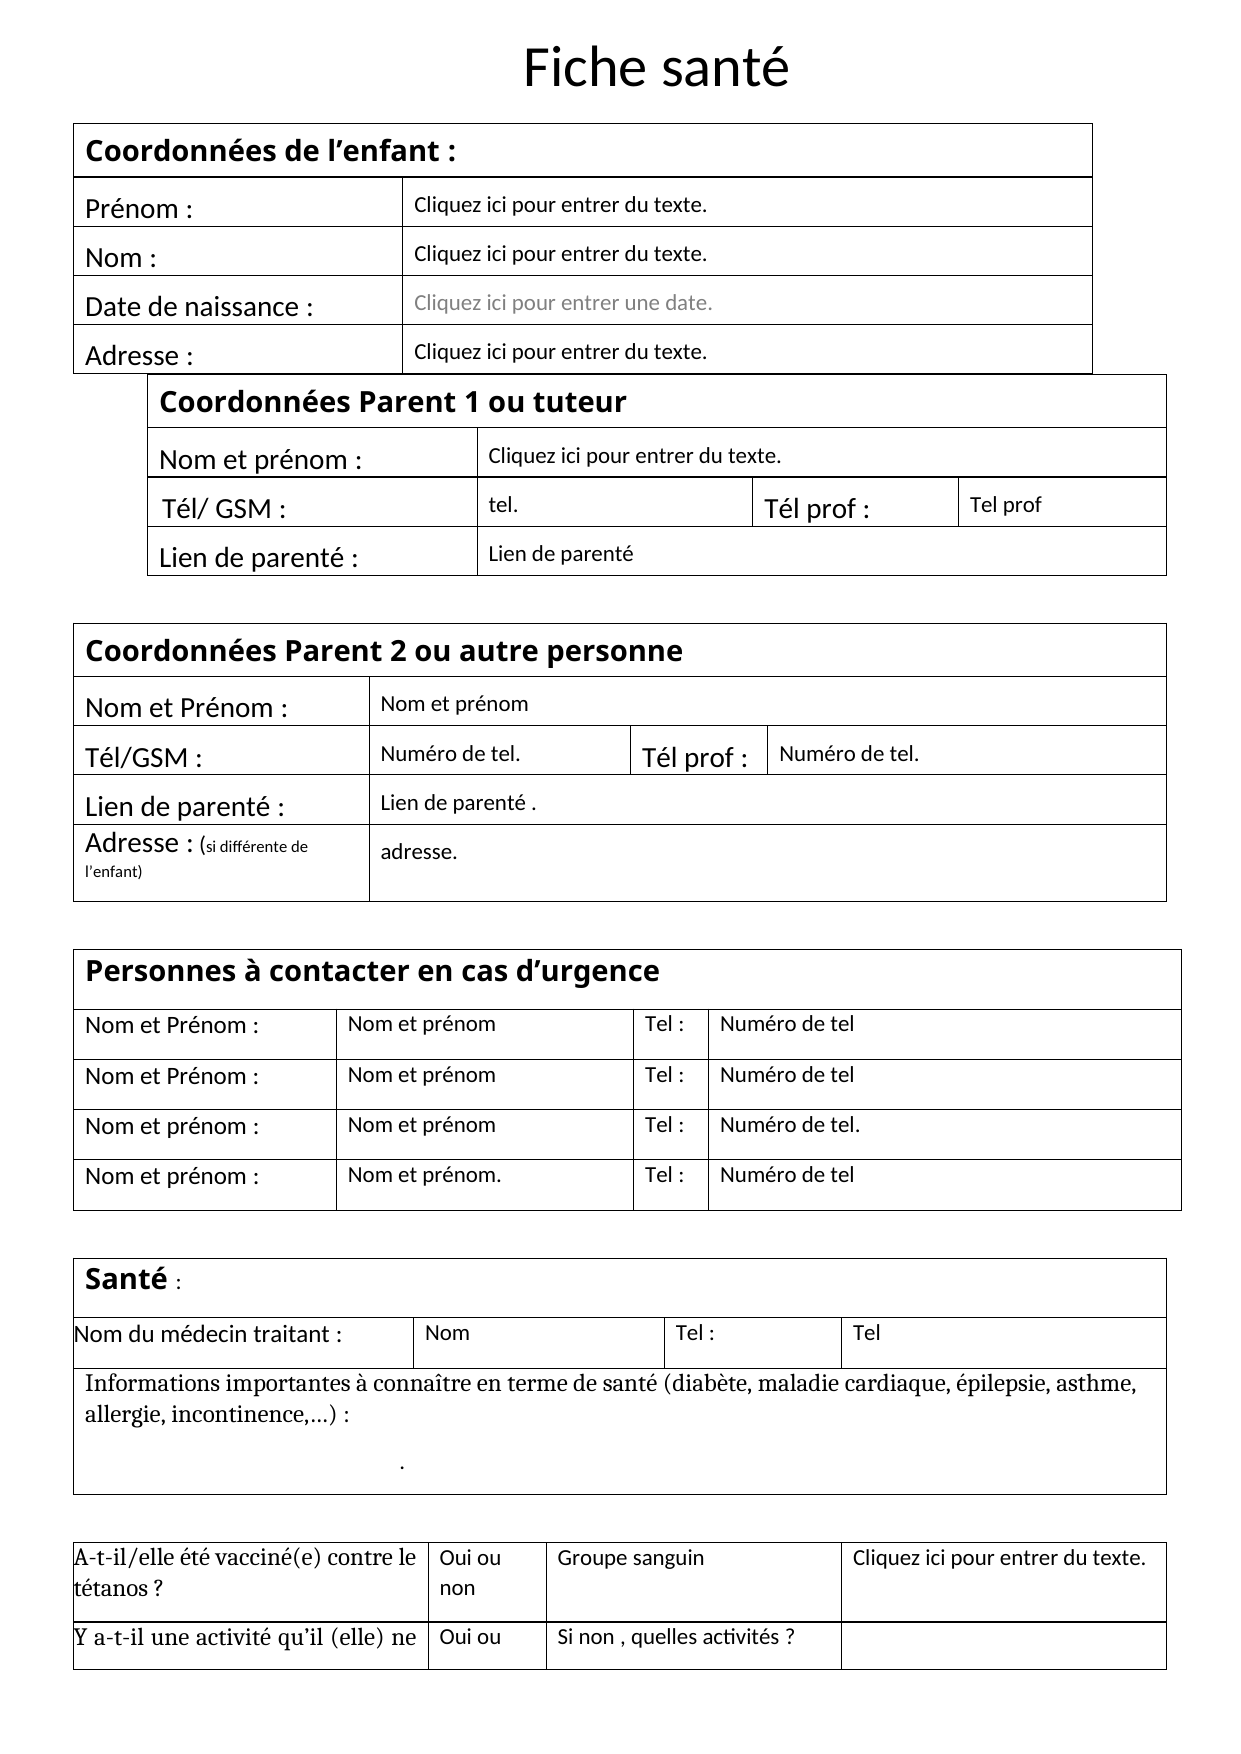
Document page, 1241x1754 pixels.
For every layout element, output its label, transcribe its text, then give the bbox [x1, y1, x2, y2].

table_cell Nom et Prénom : [74, 1060, 336, 1109]
table_cell [842, 1623, 1166, 1669]
table_header A-t-il/elle été vacciné(e) contre le tétanos ? [74, 1543, 428, 1621]
table_cell Adresse : [74, 325, 402, 373]
table_cell Nom et Prénom : [74, 677, 369, 725]
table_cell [74, 1623, 428, 1669]
table_cell Tel : [634, 1160, 708, 1210]
table_header Groupe sanguin [547, 1543, 841, 1621]
table_cell Tel : [634, 1110, 708, 1159]
table_cell Tél/GSM : [74, 726, 369, 774]
table_cell Informations importantes à connaître en terme de santé (diabète, maladie cardiaque, épilepsie, asthme, allergie, incontinence,…) : [74, 1369, 1166, 1494]
table_header Coordonnées Parent 2 ou autre personne [74, 624, 1166, 676]
table_cell Nom et prénom : [148, 428, 477, 476]
table_cell Date de naissance : [74, 276, 402, 324]
table_cell Nom et prénom : [74, 1110, 336, 1159]
table_header Personnes à contacter en cas d’urgence [74, 950, 1181, 1008]
table_cell Tél prof : [631, 726, 767, 774]
table_cell Tél prof : [753, 478, 958, 526]
table_cell Tel : [634, 1060, 708, 1109]
table_cell Lien de parenté : [74, 775, 369, 823]
table_cell Lien de parenté : [148, 527, 477, 575]
table_cell Nom : [74, 227, 402, 275]
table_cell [547, 1623, 841, 1669]
table_header Coordonnées Parent 1 ou tuteur [148, 375, 1166, 427]
table_cell Prénom : [74, 178, 402, 226]
table_cell Nom et prénom : [74, 1160, 336, 1210]
table_cell Nom du médecin traitant : [74, 1318, 413, 1367]
table_header Santé : [74, 1259, 1166, 1317]
table_cell Tél/ GSM : [148, 478, 477, 526]
table_cell Tel : [665, 1318, 841, 1367]
text Fiche santé [148, 29, 1167, 101]
table_cell Adresse : (si différente de l’enfant) [74, 825, 369, 901]
table_header Coordonnées de l’enfant : [74, 124, 1092, 176]
table_cell Tel : [634, 1010, 708, 1059]
table_cell Nom et Prénom : [74, 1010, 336, 1059]
